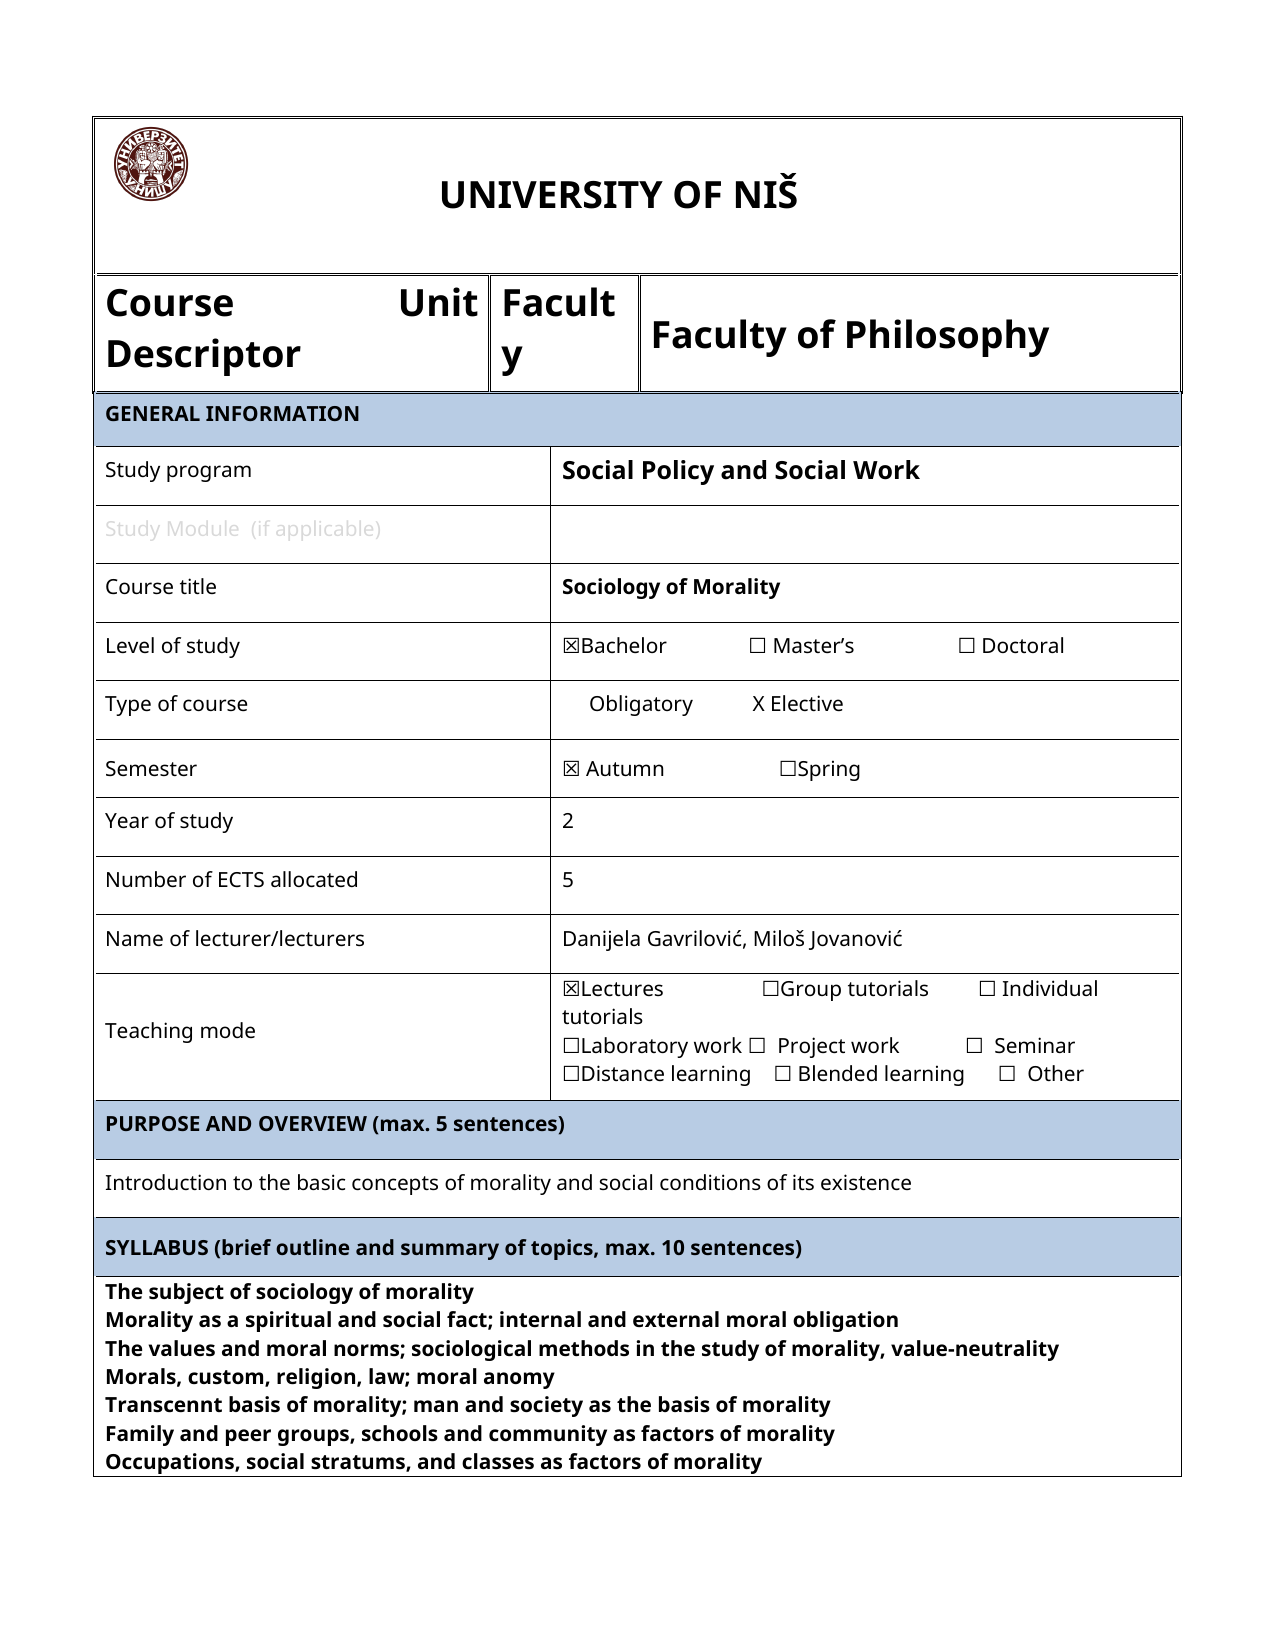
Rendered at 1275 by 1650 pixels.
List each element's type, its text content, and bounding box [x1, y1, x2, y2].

table_cell Course Unit Descriptor [94, 273, 490, 391]
table_cell Sociology of Morality [551, 563, 1181, 622]
table_cell GENERAL INFORMATION [94, 391, 1181, 446]
table_cell Level of study [94, 622, 550, 680]
table_cell Social Policy and Social Work [551, 446, 1181, 504]
table_cell Introduction to the basic concepts of morality and social conditions of its existence [94, 1159, 1181, 1217]
table_cell Course title [94, 563, 550, 622]
table_cell Type of course [94, 680, 550, 739]
table_cell Faculty of Philosophy [639, 273, 1181, 391]
table_cell 2 [551, 797, 1181, 856]
table_cell SYLLABUS (brief outline and summary of topics, max. 10 sentences) [94, 1217, 1181, 1276]
table_cell Autumn Spring [551, 739, 1181, 797]
table_cell Danijela Gavrilović, Miloš Jovanović [551, 914, 1181, 973]
table_cell Name of lecturer/lecturers [94, 914, 550, 973]
table_cell Number of ECTS allocated [94, 856, 550, 914]
table_cell Obligatory X Elective [551, 680, 1181, 739]
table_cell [94, 1276, 1181, 1476]
table_header UNIVERSITY OF NIŠ [95, 119, 1180, 273]
table_cell Semester [94, 739, 550, 797]
table_cell 5 [551, 856, 1181, 914]
table_cell PURPOSE AND OVERVIEW (max. 5 sentences) [94, 1100, 1181, 1159]
table_cell [551, 505, 1181, 563]
table_cell Year of study [94, 797, 550, 856]
table_cell Teaching mode [94, 973, 550, 1100]
table_cell Faculty [491, 276, 638, 391]
table_cell Study Module (if applicable) [94, 505, 550, 563]
table_cell Lectures Group tutorials Individual tutorials Laboratory work Project work Seminar Distance learning Blended learning Other [551, 973, 1181, 1100]
table_cell Bachelor Master’s Doctoral [551, 622, 1181, 680]
table_cell Study program [94, 446, 550, 504]
